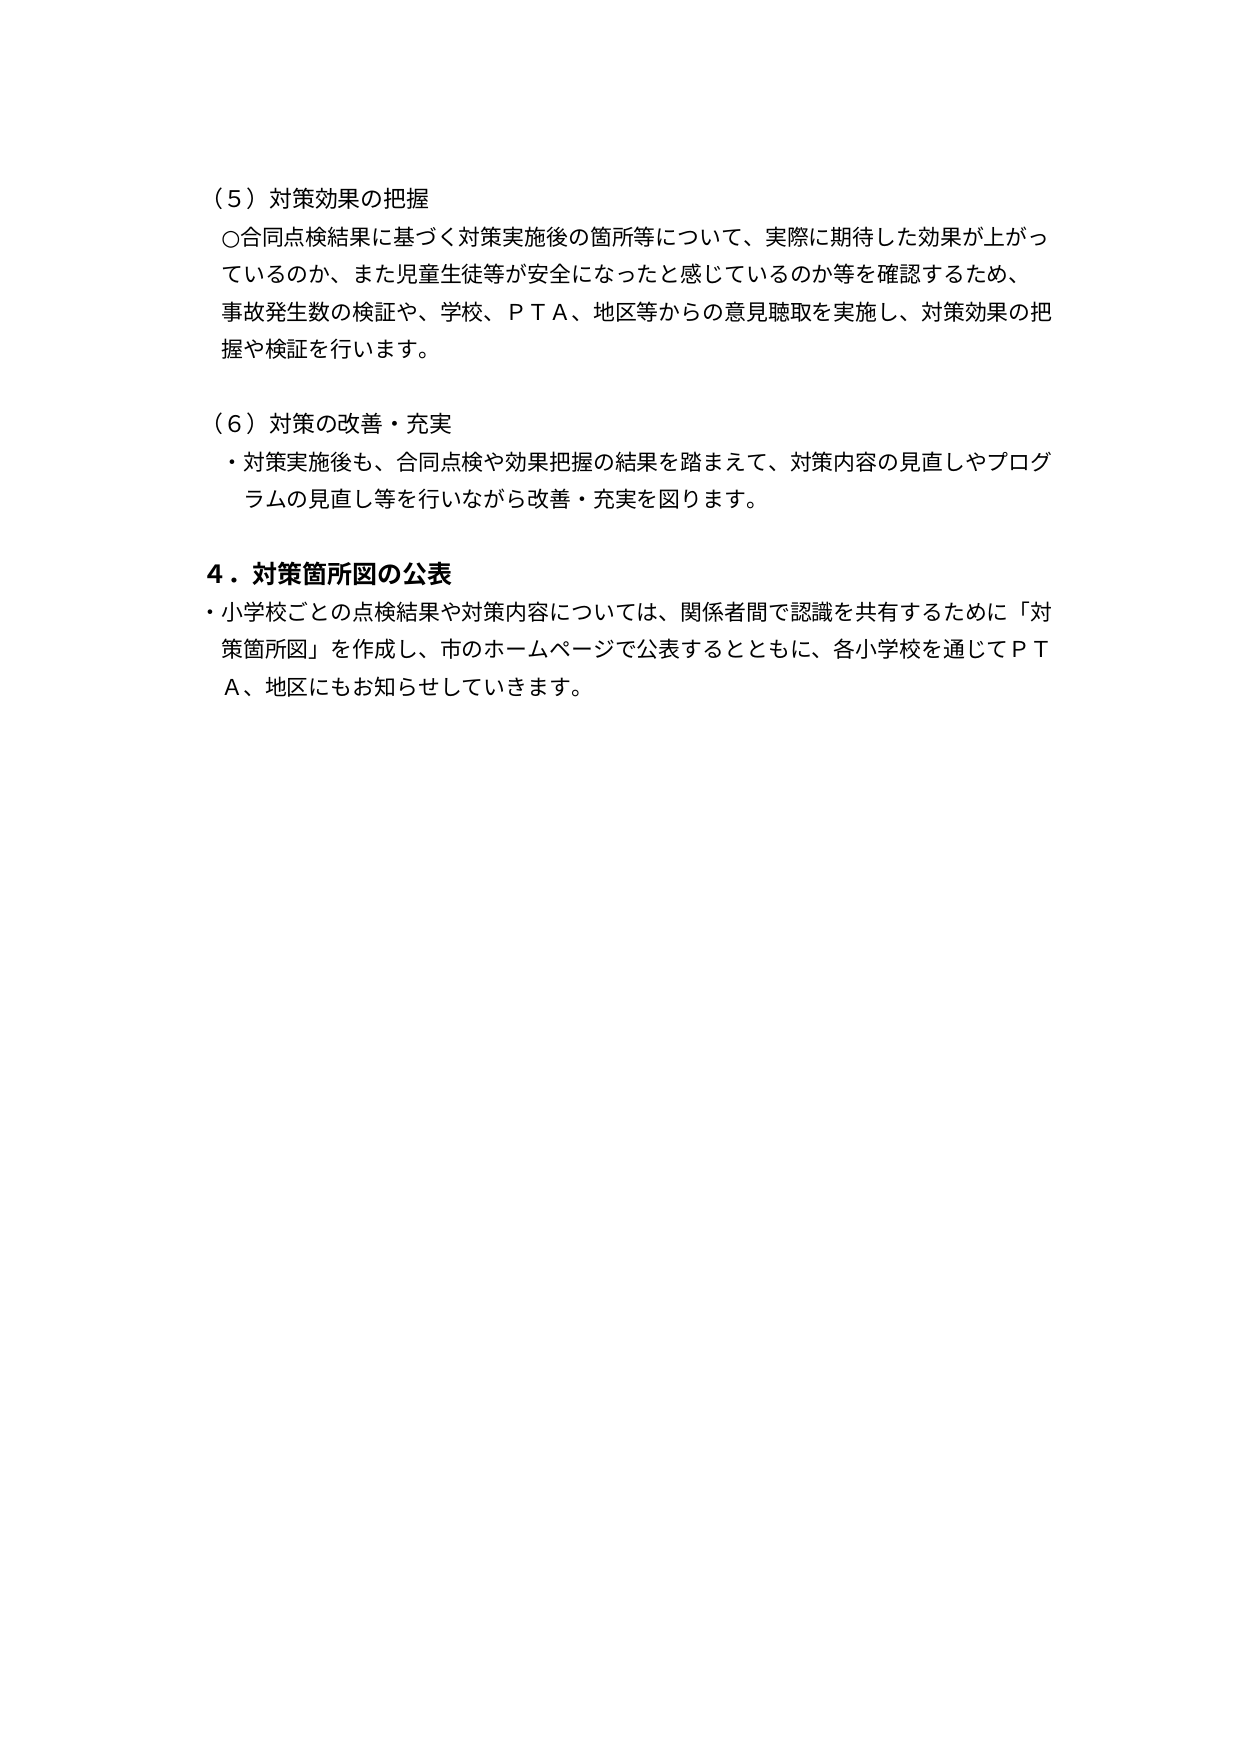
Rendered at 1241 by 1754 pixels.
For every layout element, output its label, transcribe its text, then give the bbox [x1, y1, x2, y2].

text 事故発生数の検証や、学校、ＰＴＡ、地区等からの意見聴取を実施し、対策効果の把握や検証を行います。 [221, 292, 1063, 367]
text （５）対策効果の把握 [177, 179, 1063, 217]
text ・対策実施後も、合同点検や効果把握の結果を踏まえて、対策内容の見直しやプログラムの見直し等を行いながら改善・充実を図ります。 [221, 442, 1063, 517]
text ４．対策箇所図の公表 [177, 554, 1063, 592]
text ・小学校ごとの点検結果や対策内容については、関係者間で認識を共有するために「対策箇所図」を作成し、市のホームページで公表するとともに、各小学校を通じてＰＴＡ、地区にもお知らせしていきます。 [199, 592, 1063, 704]
text ○合同点検結果に基づく対策実施後の箇所等について、実際に期待した効果が上がっているのか、また児童生徒等が安全になったと感じているのか等を確認するため、 [221, 217, 1063, 292]
text （６）対策の改善・充実 [177, 404, 1063, 442]
